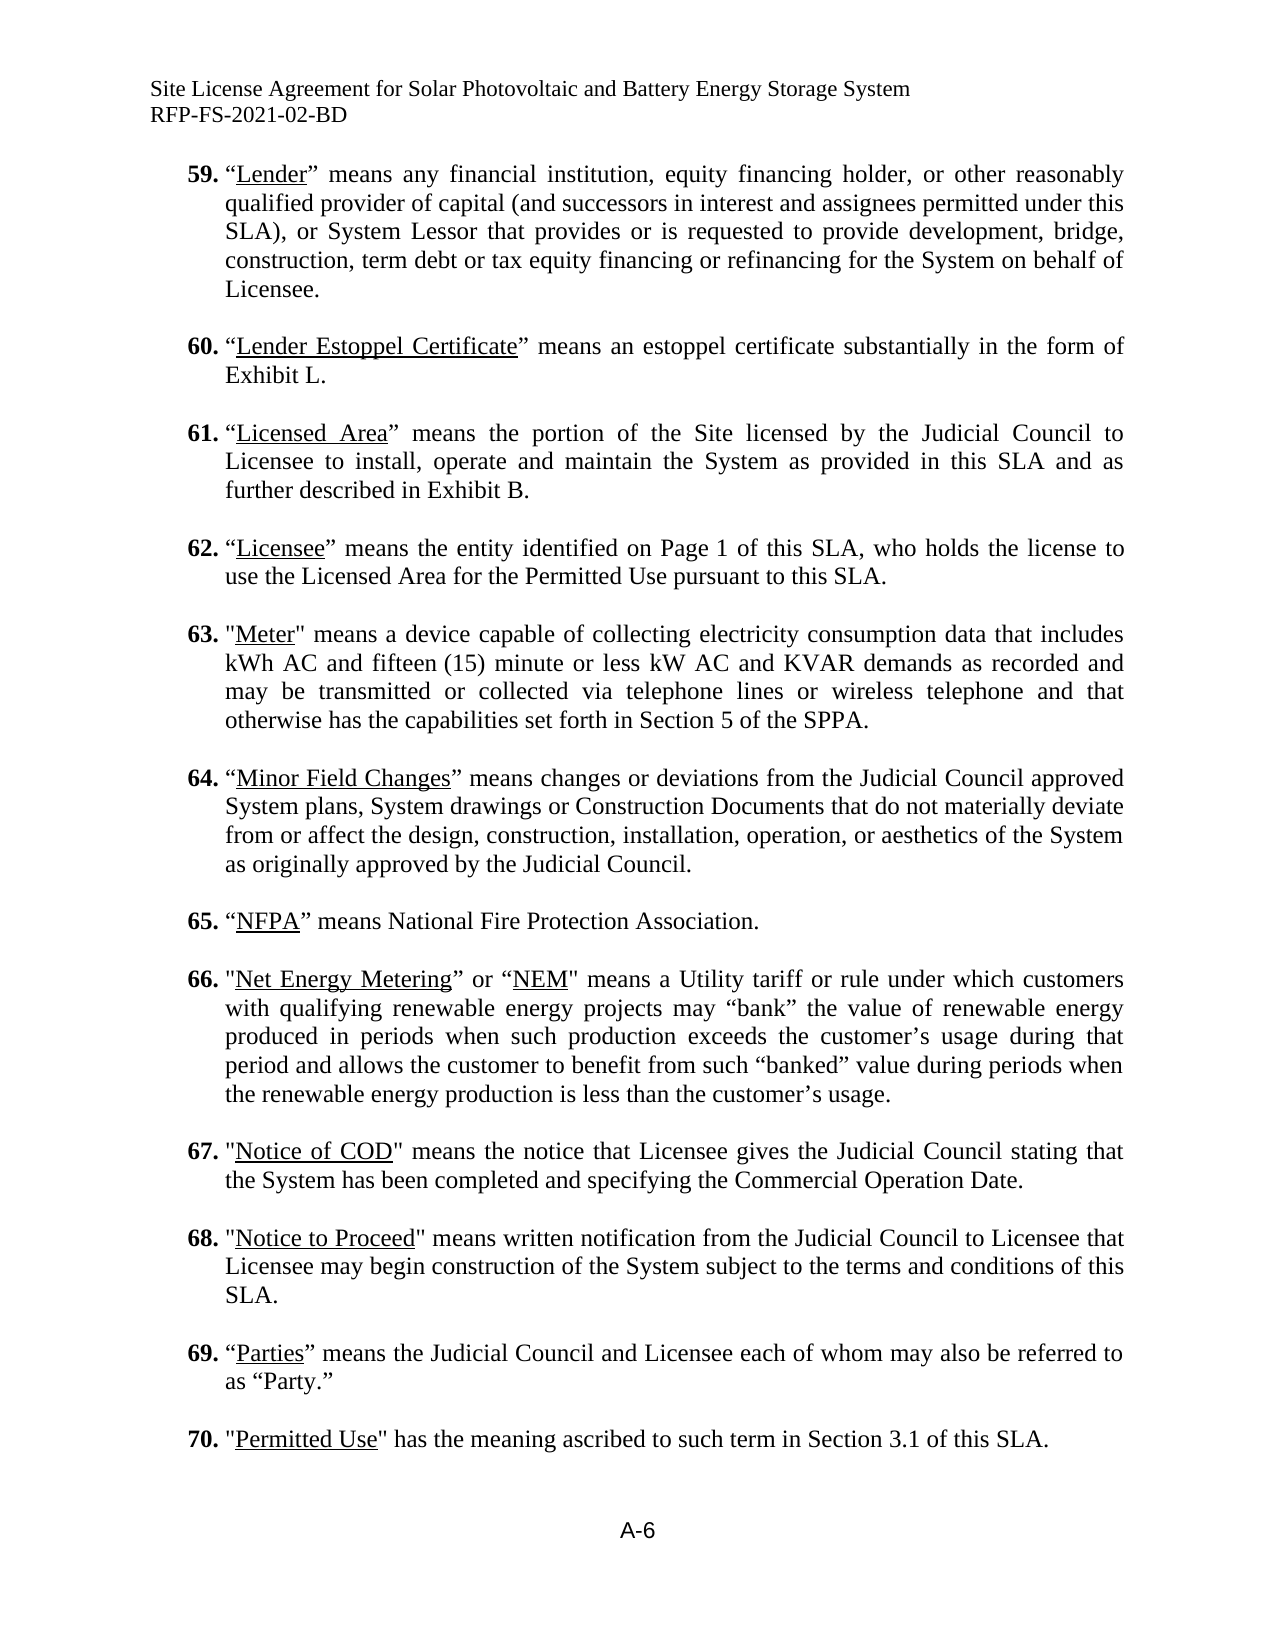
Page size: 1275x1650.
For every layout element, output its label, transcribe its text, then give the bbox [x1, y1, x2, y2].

list “Parties” means the Judicial Council and Licensee each of whom may also be referred to as “Party.” [187, 1338, 1125, 1395]
list “NFPA” means National Fire Protection Association. [187, 906, 1125, 935]
list “Minor Field Changes” means changes or deviations from the Judicial Council approved System plans, System drawings or Construction Documents that do not materially deviate from or affect the design, construction, installation, operation, or aesthetics of the System as originally approved by the Judicial Council. [187, 763, 1125, 878]
list "Meter" means a device capable of collecting electricity consumption data that includes kWh AC and fifteen (15) minute or less kW AC and KVAR demands as recorded and may be transmitted or collected via telephone lines or wireless telephone and that otherwise has the capabilities set forth in Section 5 of the SPPA. [187, 619, 1125, 734]
list “Lender Estoppel Certificate” means an estoppel certificate substantially in the form of Exhibit L. [187, 331, 1125, 389]
list "Net Energy Metering” or “NEM" means a Utility tariff or rule under which customers with qualifying renewable energy projects may “bank” the value of renewable energy produced in periods when such production exceeds the customer’s usage during that period and allows the customer to benefit from such “banked” value during periods when the renewable energy production is less than the customer’s usage. [187, 964, 1125, 1108]
list "Notice of COD" means the notice that Licensee gives the Judicial Council stating that the System has been completed and specifying the Commercial Operation Date. [187, 1136, 1125, 1194]
list “Licensee” means the entity identified on Page 1 of this SLA, who holds the license to use the Licensed Area for the Permitted Use pursuant to this SLA. [187, 533, 1125, 590]
list “Lender” means any financial institution, equity financing holder, or other reasonably qualified provider of capital (and successors in interest and assignees permitted under this SLA), or System Lessor that provides or is requested to provide development, bridge, construction, term debt or tax equity financing or refinancing for the System on behalf of Licensee. [187, 159, 1125, 303]
list “Licensed Area” means the portion of the Site licensed by the Judicial Council to Licensee to install, operate and maintain the System as provided in this SLA and as further described in Exhibit B. [187, 418, 1125, 504]
list "Notice to Proceed" means written notification from the Judicial Council to Licensee that Licensee may begin construction of the System subject to the terms and conditions of this SLA. [187, 1223, 1125, 1309]
list "Permitted Use" has the meaning ascribed to such term in Section 3.1 of this SLA. [187, 1424, 1125, 1453]
